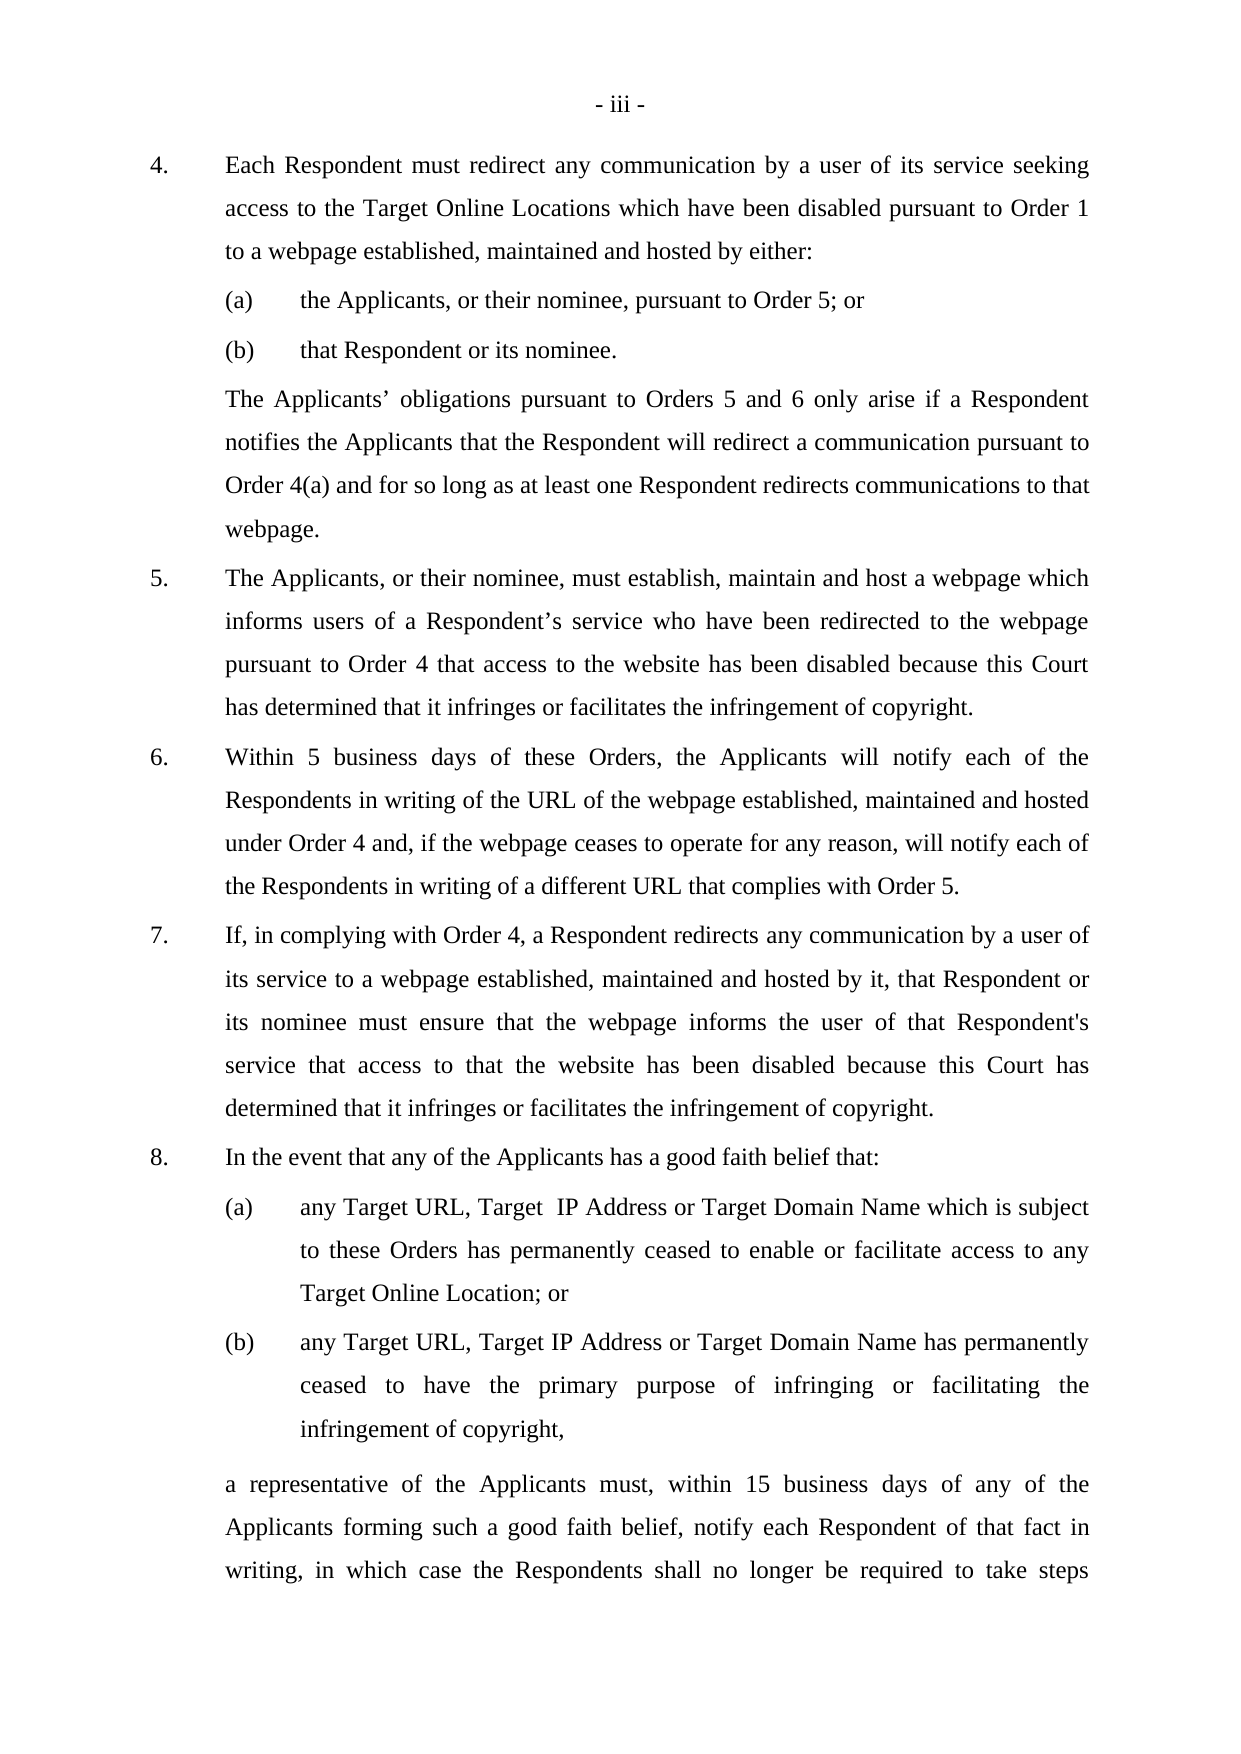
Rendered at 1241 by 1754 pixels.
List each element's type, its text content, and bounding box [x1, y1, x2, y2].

list 8. In the event that any of the Applicants has a good faith belief that: [150, 1142, 1090, 1171]
list The Applicants’ obligations pursuant to Orders 5 and 6 only arise if a Respondent notifies the Applicants that the Respondent will redirect a communication pursuant to Order 4(a) and for so long as at least one Respondent redirects communications to that webpage. [225, 384, 1090, 542]
list (b) any Target URL, Target IP Address or Target Domain Name has permanently ceased to have the primary purpose of infringing or facilitating the infringement of copyright, [225, 1327, 1090, 1442]
list 4. Each Respondent must redirect any communication by a user of its service seeking access to the Target Online Locations which have been disabled pursuant to Order 1 to a webpage established, maintained and hosted by either: [150, 150, 1090, 265]
list (a) any Target URL, Target IP Address or Target Domain Name which is subject to these Orders has permanently ceased to enable or facilitate access to any Target Online Location; or [225, 1192, 1090, 1307]
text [225, 1469, 1090, 1584]
list (a) the Applicants, or their nominee, pursuant to Order 5; or [225, 286, 1090, 314]
list 5. The Applicants, or their nominee, must establish, maintain and host a webpage which informs users of a Respondent’s service who have been redirected to the webpage pursuant to Order 4 that access to the website has been disabled because this Court has determined that it infringes or facilitates the infringement of copyright. [150, 563, 1090, 721]
list (b) that Respondent or its nominee. [225, 335, 1090, 364]
list 7. If, in complying with Order 4, a Respondent redirects any communication by a user of its service to a webpage established, maintained and hosted by it, that Respondent or its nominee must ensure that the webpage informs the user of that Respondent's service that access to that the website has been disabled because this Court has determined that it infringes or facilitates the infringement of copyright. [150, 921, 1090, 1122]
list 6. Within 5 business days of these Orders, the Applicants will notify each of the Respondents in writing of the URL of the webpage established, maintained and hosted under Order 4 and, if the webpage ceases to operate for any reason, will notify each of the Respondents in writing of a different URL that complies with Order 5. [150, 742, 1090, 900]
